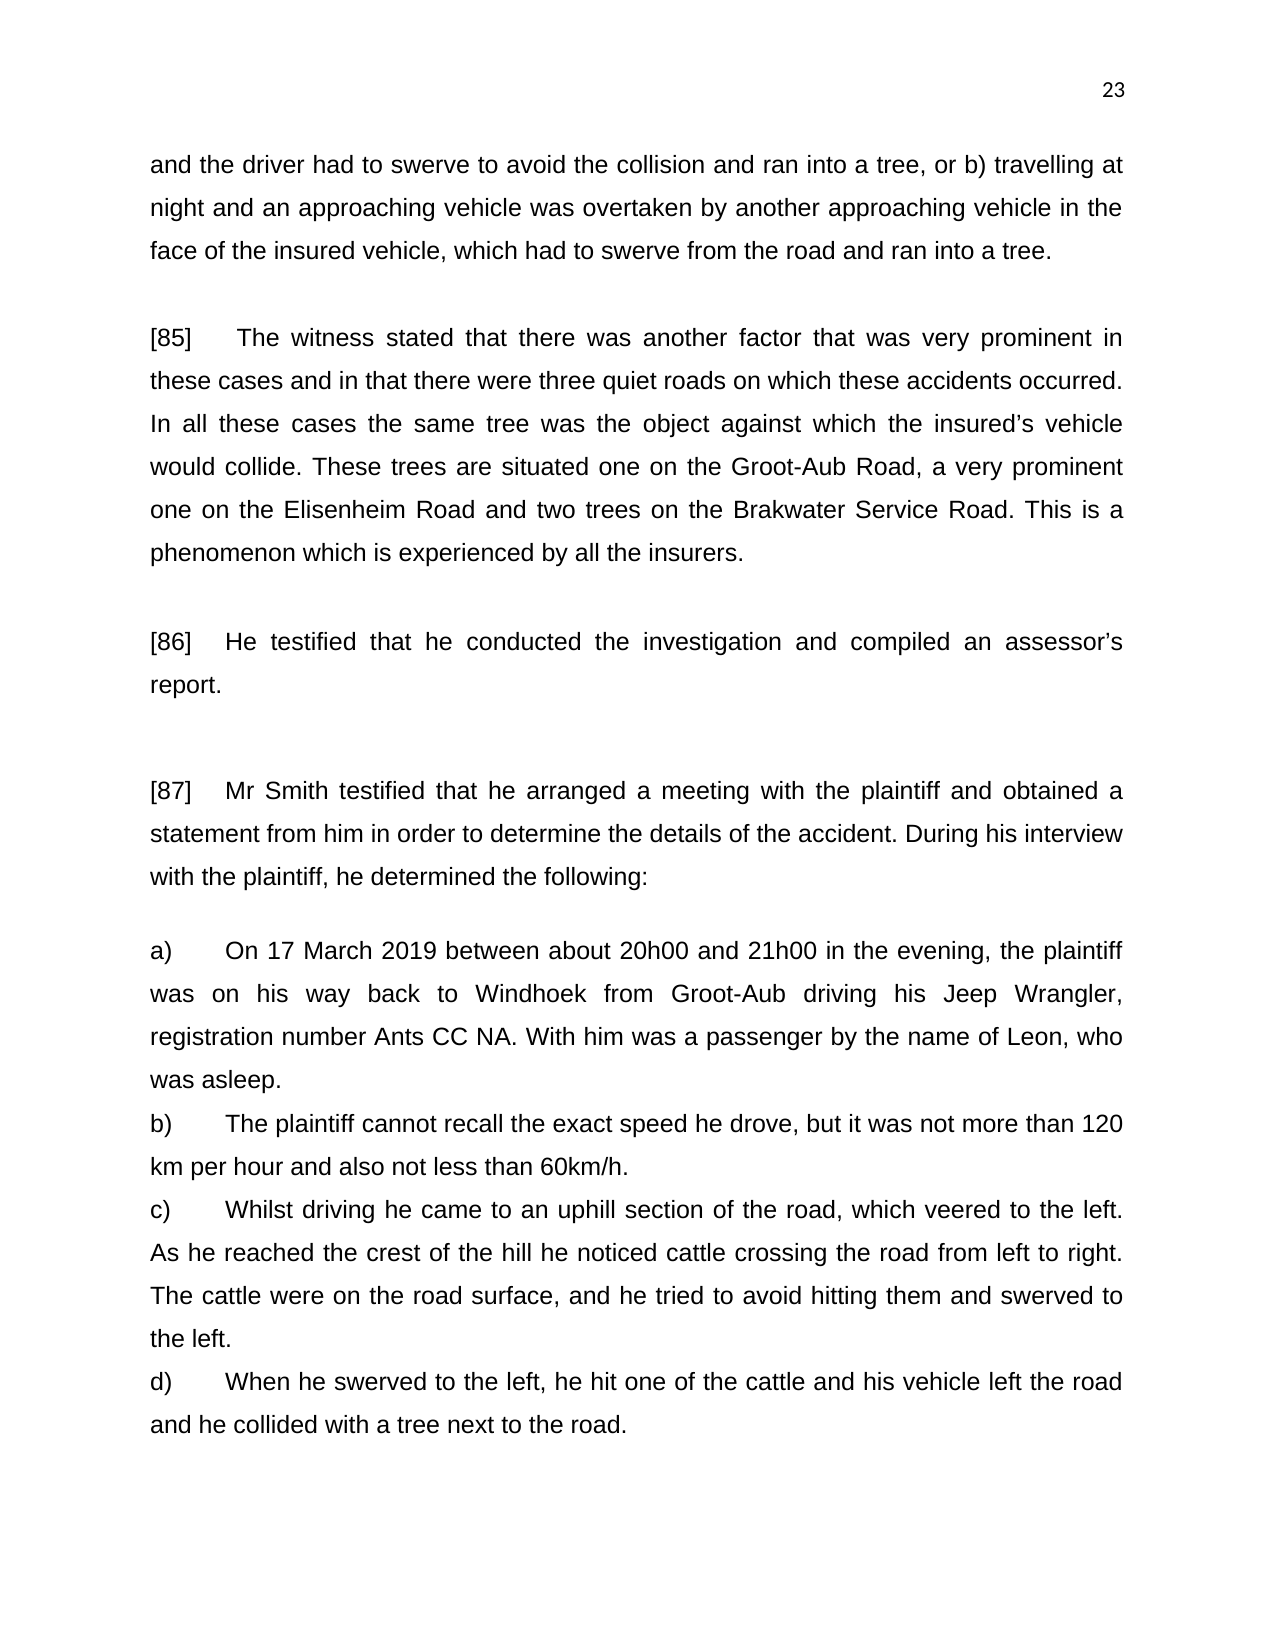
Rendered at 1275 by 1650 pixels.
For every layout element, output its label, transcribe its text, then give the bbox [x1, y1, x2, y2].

list b) The plaintiff cannot recall the exact speed he drove, but it was not more than 120 km per hour and also not less than 60km/h. [150, 1108, 1125, 1180]
list c) Whilst driving he came to an uphill section of the road, which veered to the left. As he reached the crest of the hill he noticed cattle crossing the road from left to right. The cattle were on the road surface, and he tried to avoid hitting them and swerved to the left. [150, 1195, 1125, 1353]
list a) On 17 March 2019 between about 20h00 and 21h00 in the evening, the plaintiff was on his way back to Windhoek from Groot-Aub driving his Jeep Wrangler, registration number Ants CC NA. With him was a passenger by the name of Leon, who was asleep. [150, 936, 1125, 1094]
text [85] The witness stated that there was another factor that was very prominent in these cases and in that there were three quiet roads on which these accidents occurred. In all these cases the same tree was the object against which the insured’s vehicle would collide. These trees are situated one on the Groot-Aub Road, a very prominent one on the Elisenheim Road and two trees on the Brakwater Service Road. This is a phenomenon which is experienced by all the insurers. [150, 322, 1125, 567]
text [86] He testified that he conducted the investigation and compiled an assessor’s report. [150, 627, 1125, 699]
list d) When he swerved to the left, he hit one of the cattle and his vehicle left the road and he collided with a tree next to the road. [150, 1367, 1125, 1439]
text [150, 150, 1125, 265]
text [87] Mr Smith testified that he arranged a meeting with the plaintiff and obtained a statement from him in order to determine the details of the accident. During his interview with the plaintiff, he determined the following: [150, 776, 1125, 891]
